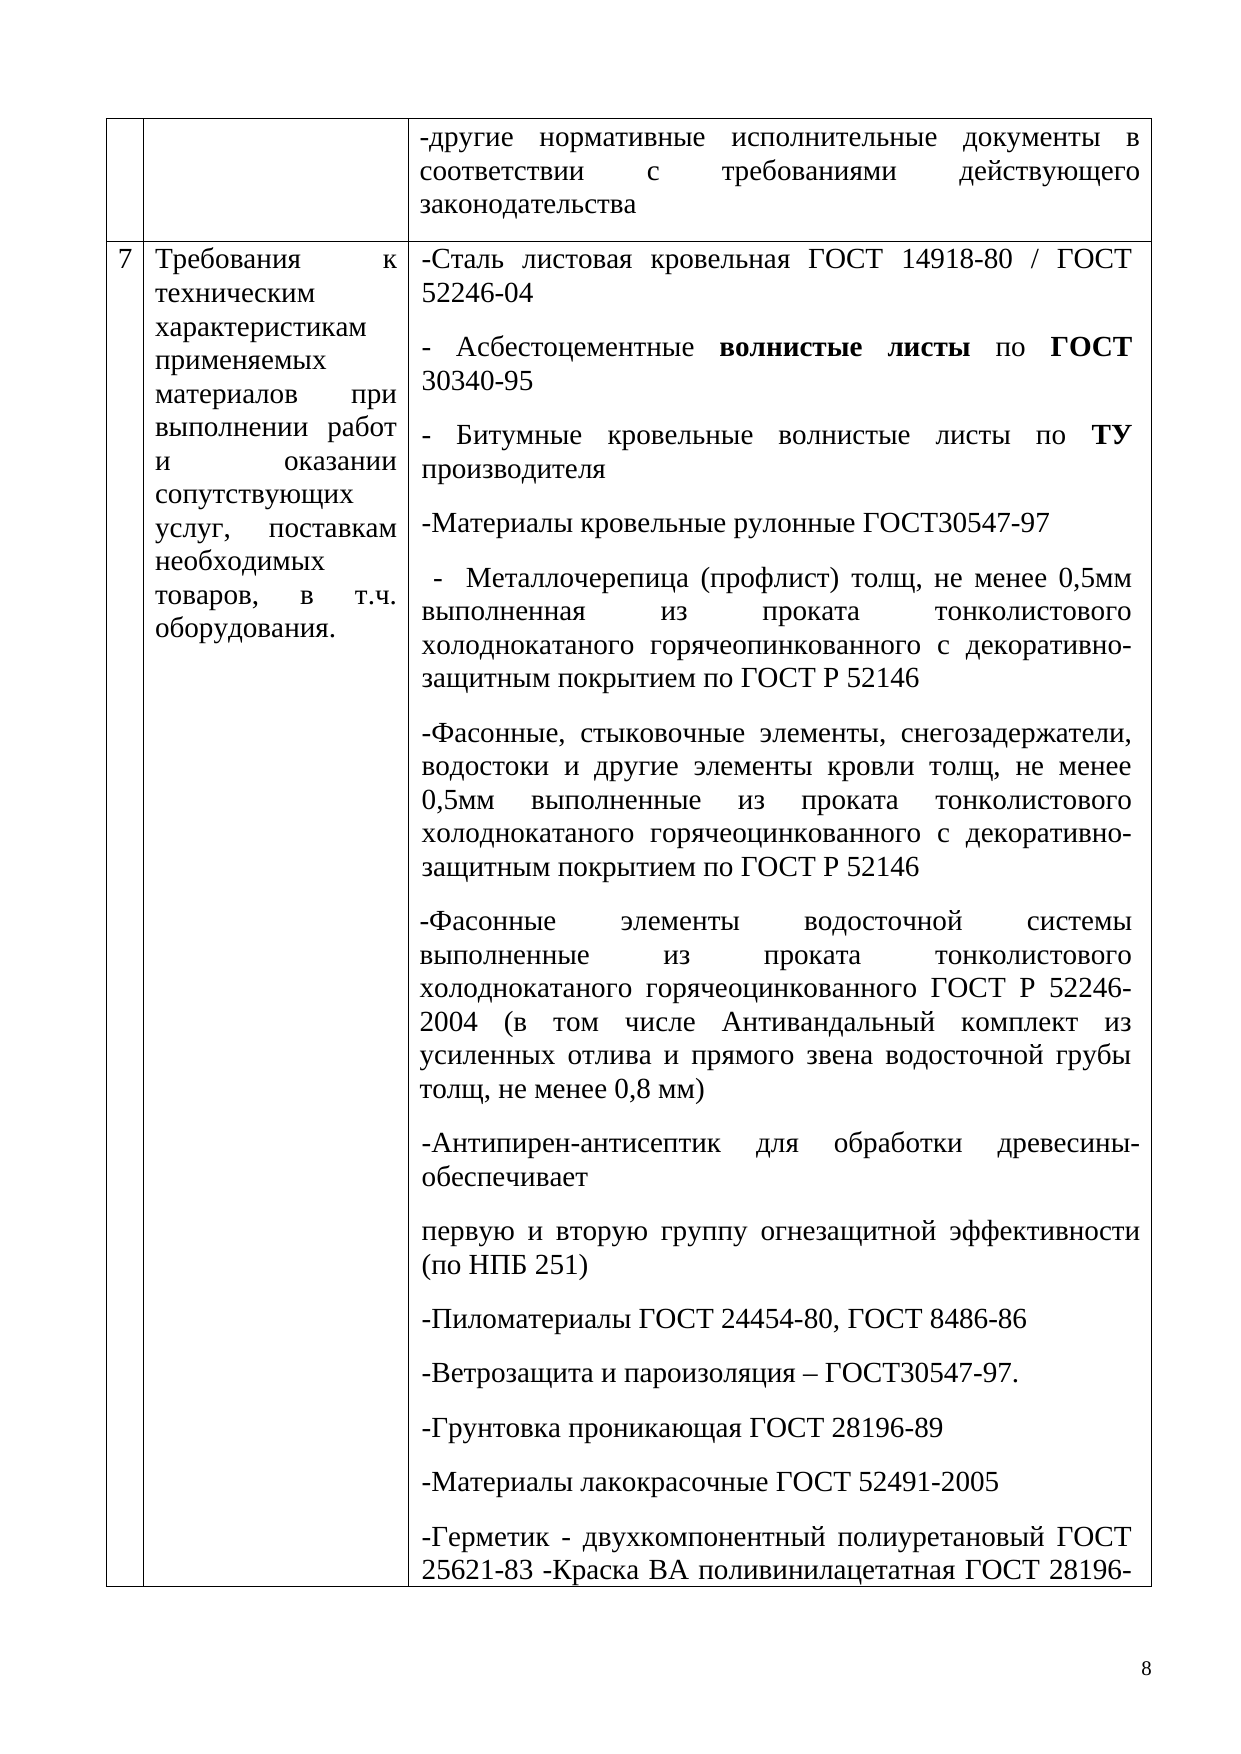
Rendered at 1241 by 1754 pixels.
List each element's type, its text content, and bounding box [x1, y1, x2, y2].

table_cell 7 [107, 242, 143, 1586]
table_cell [409, 119, 1151, 241]
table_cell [144, 119, 408, 241]
table_cell 6 [107, 119, 143, 241]
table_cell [144, 242, 408, 1586]
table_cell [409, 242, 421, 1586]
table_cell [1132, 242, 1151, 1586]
